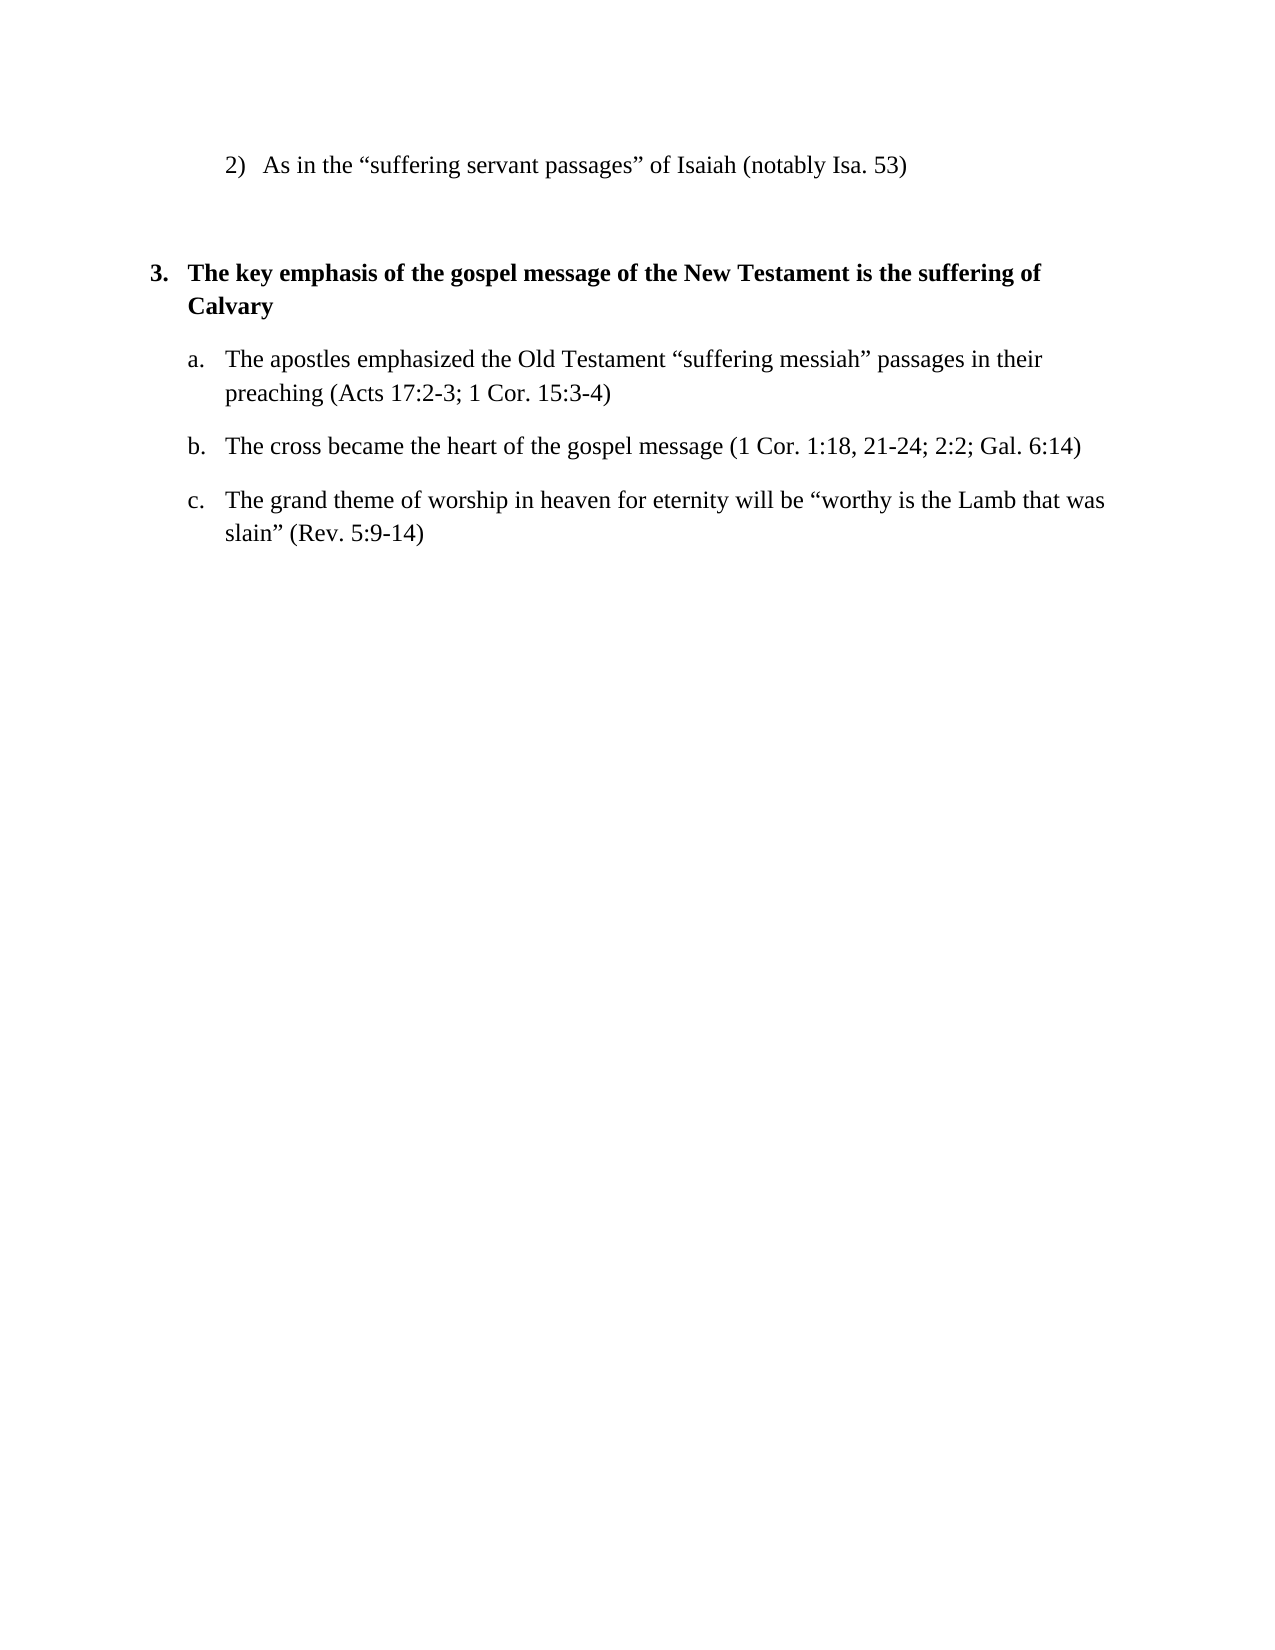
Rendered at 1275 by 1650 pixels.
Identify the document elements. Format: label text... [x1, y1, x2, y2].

text b. The cross became the heart of the gospel message (1 Cor. , 21-24; 2:2; Gal. ) [187, 431, 1125, 460]
text a. The apostles emphasized the Old Testament “suffering messiah” passages in their preaching (Acts 17:2-3; 1 Cor. 15:3-4) [187, 344, 1125, 406]
text c. The grand theme of worship in heaven for eternity will be “worthy is the Lamb that was slain” (Rev. 5:9-14) [187, 485, 1125, 547]
text 3. The key emphasis of the gospel message of the New Testament is the suffering of [150, 258, 1125, 319]
text 2) As in the “suffering servant passages” of Isaiah (notably Isa. 53) [225, 150, 1125, 179]
